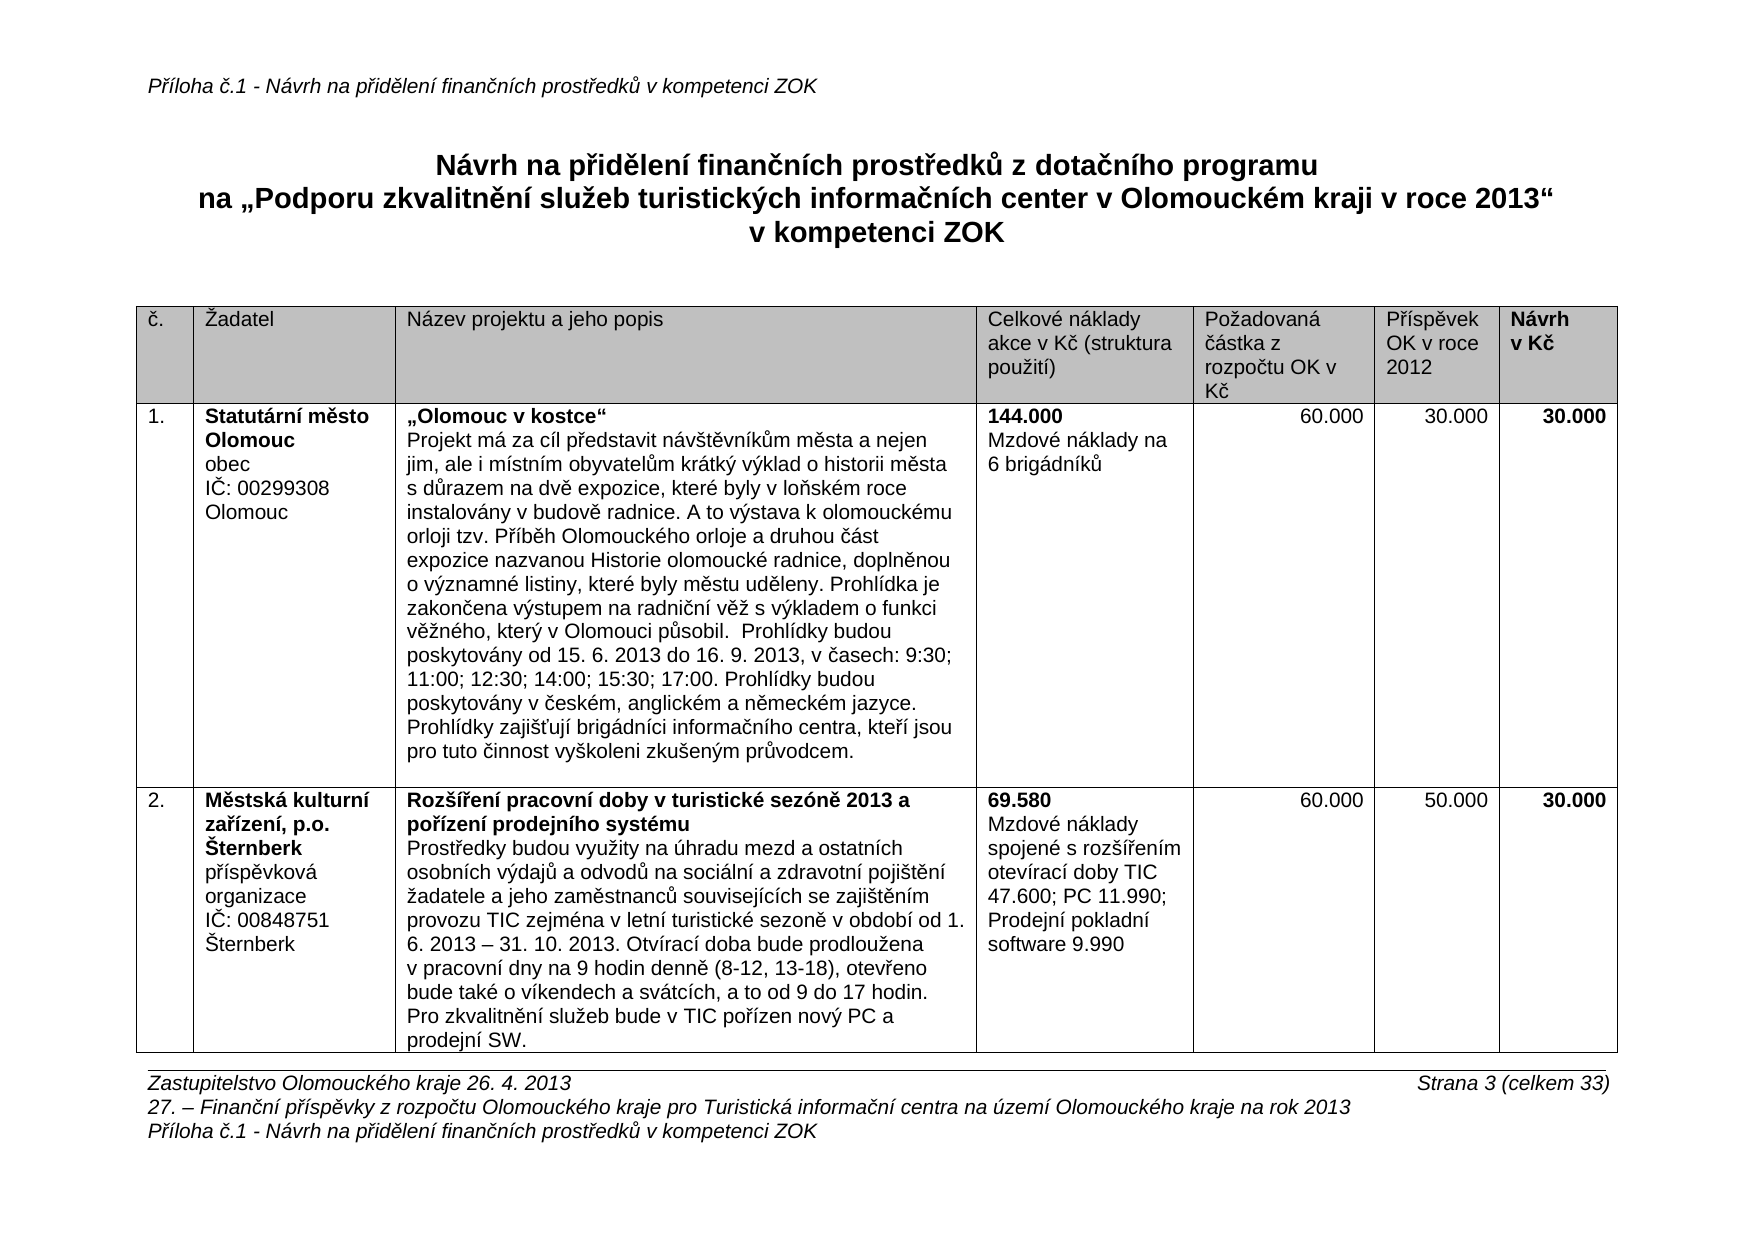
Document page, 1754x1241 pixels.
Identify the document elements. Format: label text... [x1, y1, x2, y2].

table_cell Městská kulturní zařízení, p.o. Šternberk příspěvková organizace IČ: 00848751 Šternberk [194, 788, 395, 1052]
table_header Název projektu a jeho popis [396, 307, 976, 403]
table_cell 50.000 [1375, 788, 1499, 1052]
table_header Požadovaná částka z rozpočtu OK v Kč [1194, 307, 1374, 403]
table_header Návrh v Kč [1500, 307, 1617, 403]
table_cell Statutární město Olomouc obec IČ: 00299308 Olomouc [194, 404, 395, 787]
table_cell 30.000 [1375, 404, 1499, 787]
table_cell 2. [137, 788, 193, 1052]
table_cell 144.000 Mzdové náklady na 6 brigádníků [977, 404, 1193, 787]
table_header Celkové náklady akce v Kč (struktura použití) [977, 307, 1193, 403]
table_cell 60.000 [1194, 788, 1374, 1052]
text Návrh na přidělení finančních prostředků z dotačního programu [148, 148, 1606, 181]
table_header č. [137, 307, 193, 403]
table_cell 30.000 [1500, 404, 1617, 787]
text na „Podporu zkvalitnění služeb turistických informačních center v Olomouckém kraji v roce 2013“ v kompetenci ZOK [148, 181, 1606, 248]
table_cell 69.580 Mzdové náklady spojené s rozšířením otevírací doby TIC 47.600; PC 11.990; Prodejní pokladní software 9.990 [977, 788, 1193, 1052]
table_cell Rozšíření pracovní doby v turistické sezóně 2013 a pořízení prodejního systému Prostředky budou využity na úhradu mezd a ostatních osobních výdajů a odvodů na sociální a zdravotní pojištění žadatele a jeho zaměstnanců souvisejících se zajištěním provozu TIC zejména v letní turistické sezoně v období od 1. 6. 2013 – 31. 10. 2013. Otvírací doba bude prodloužena v pracovní dny na 9 hodin denně (8-12, 13-18), otevřeno bude také o víkendech a svátcích, a to od 9 do 17 hodin. Pro zkvalitnění služeb bude v TIC pořízen nový PC a prodejní SW. [396, 788, 976, 1052]
table_cell 30.000 [1500, 788, 1617, 1052]
table_header Žadatel [194, 307, 395, 403]
table_cell „Olomouc v kostce“ Projekt má za cíl představit návštěvníkům města a nejen jim, ale i místním obyvatelům krátký výklad o historii města s důrazem na dvě expozice, které byly v loňském roce instalovány v budově radnice. A to výstava k olomouckému orloji tzv. Příběh Olomouckého orloje a druhou část expozice nazvanou Historie olomoucké radnice, doplněnou o významné listiny, které byly městu uděleny. Prohlídka je zakončena výstupem na radniční věž s výkladem o funkci věžného, který v Olomouci působil. Prohlídky budou poskytovány od 15. 6. 2013 do 16. 9. 2013, v časech: 9:30; 11:00; 12:30; 14:00; 15:30; 17:00. Prohlídky budou poskytovány v českém, anglickém a německém jazyce. Prohlídky zajišťují brigádníci informačního centra, kteří jsou pro tuto činnost vyškoleni zkušeným průvodcem. [396, 404, 976, 787]
table_cell 60.000 [1194, 404, 1374, 787]
table_cell 1. [137, 404, 193, 787]
table_header Příspěvek OK v roce 2012 [1375, 307, 1499, 403]
